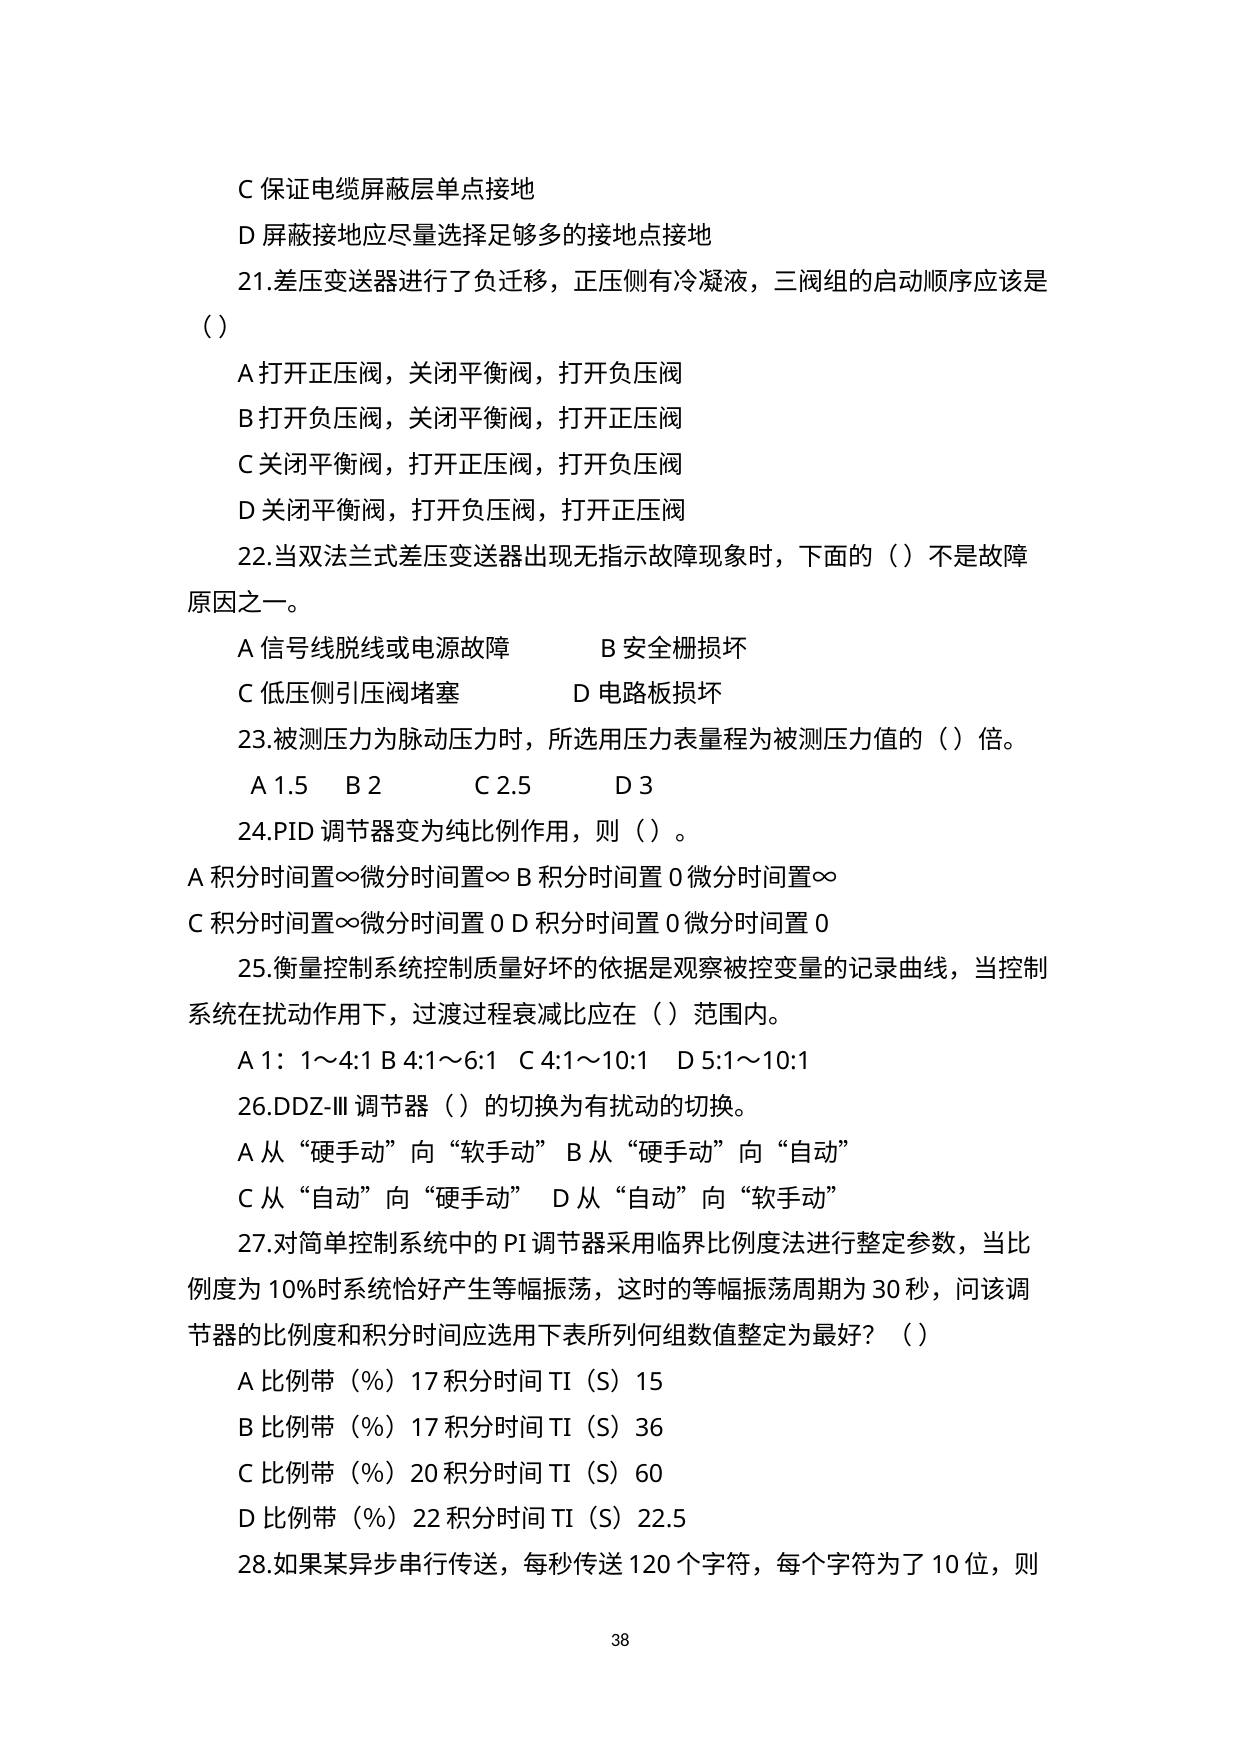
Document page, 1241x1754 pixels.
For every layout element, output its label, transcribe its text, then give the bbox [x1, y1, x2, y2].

text D 比例带（％）22积分时间TI（S）22.5 [187, 1491, 1053, 1537]
text 21.差压变送器进行了负迁移，正压侧有冷凝液，三阀组的启动顺序应该是（ ） [187, 254, 1053, 345]
text A打开正压阀，关闭平衡阀，打开负压阀 [187, 345, 1053, 391]
text C 比例带（％）20积分时间TI（S）60 [187, 1445, 1053, 1491]
text A 1：1～4:1 B 4:1～6:1 C 4:1～10:1 D 5:1～10:1 [187, 1033, 1053, 1079]
text C关闭平衡阀，打开正压阀，打开负压阀 [187, 437, 1053, 483]
text A 1.5 B 2 C 2.5 D 3 [187, 758, 1053, 804]
text 23.被测压力为脉动压力时，所选用压力表量程为被测压力值的（ ）倍。 [187, 712, 1053, 758]
text 27.对简单控制系统中的PI调节器采用临界比例度法进行整定参数，当比例度为10%时系统恰好产生等幅振荡，这时的等幅振荡周期为30秒，问该调节器的比例度和积分时间应选用下表所列何组数值整定为最好？（ ） [187, 1216, 1053, 1354]
text D 屏蔽接地应尽量选择足够多的接地点接地 [187, 208, 1053, 254]
text C 保证电缆屏蔽层单点接地 [187, 162, 1053, 208]
text B 比例带（％）17积分时间TI（S）36 [187, 1399, 1053, 1445]
text C 积分时间置∞微分时间置0 D 积分时间置0微分时间置0 [187, 895, 1053, 941]
text 22.当双法兰式差压变送器出现无指示故障现象时，下面的（ ）不是故障原因之一。 [187, 529, 1053, 620]
text A 信号线脱线或电源故障 B 安全栅损坏 [187, 620, 1053, 666]
text A 从“硬手动”向“软手动” B 从“硬手动”向“自动” [187, 1124, 1053, 1170]
text 24.PID调节器变为纯比例作用，则（ ）。 [187, 804, 1053, 849]
text C 从“自动”向“硬手动” D 从“自动”向“软手动” [187, 1170, 1053, 1216]
text D关闭平衡阀，打开负压阀，打开正压阀 [187, 483, 1053, 529]
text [187, 1537, 1053, 1583]
text A 比例带（％）17积分时间TI（S）15 [187, 1354, 1053, 1399]
text 26.DDZ-Ⅲ调节器（ ）的切换为有扰动的切换。 [187, 1079, 1053, 1124]
text 25.衡量控制系统控制质量好坏的依据是观察被控变量的记录曲线，当控制系统在扰动作用下，过渡过程衰减比应在（ ）范围内。 [187, 941, 1053, 1033]
text A 积分时间置∞微分时间置∞ B 积分时间置0微分时间置∞ [187, 849, 1053, 895]
text B打开负压阀，关闭平衡阀，打开正压阀 [187, 391, 1053, 437]
text C 低压侧引压阀堵塞 D 电路板损坏 [187, 666, 1053, 712]
